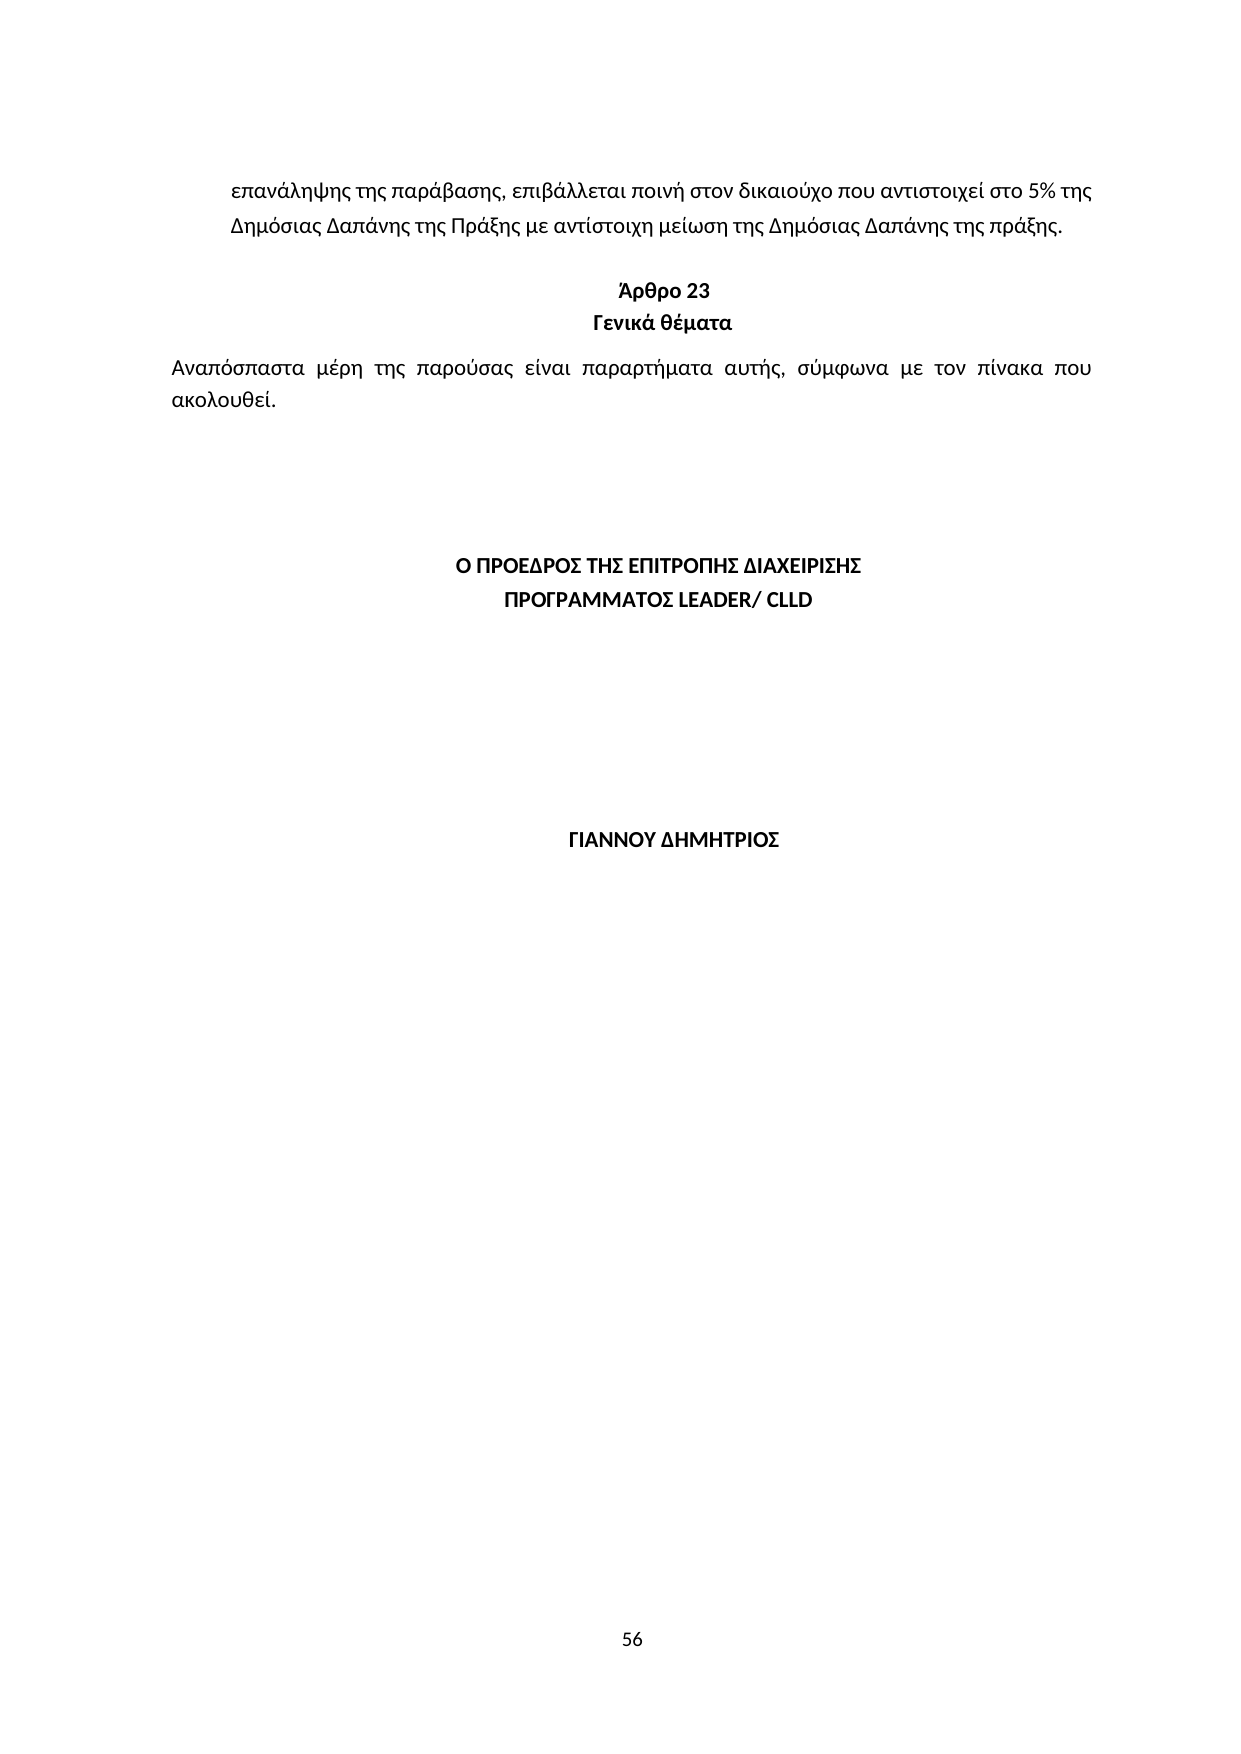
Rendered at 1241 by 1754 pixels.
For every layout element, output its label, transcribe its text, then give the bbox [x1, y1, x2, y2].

text Ο ΠΡΟΕΔΡΟΣ ΤΗΣ ΕΠΙΤΡΟΠΗΣ ΔΙΑΧΕΙΡΙΣΗΣ [224, 551, 1093, 579]
text ΓΙΑΝΝΟΥ ΔΗΜΗΤΡΙΟΣ [171, 825, 1177, 853]
text Αναπόσπαστα μέρη της παρούσας είναι παραρτήματα αυτής, σύμφωνα με τον πίνακα που ακολουθεί. [171, 353, 1093, 413]
text Γενικά θέματα [171, 308, 1093, 336]
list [201, 168, 1093, 239]
text ΠΡΟΓΡΑΜΜΑΤΟΣ LEADER/ CLLD [224, 585, 1093, 613]
text Άρθρο 23 [231, 276, 1093, 304]
